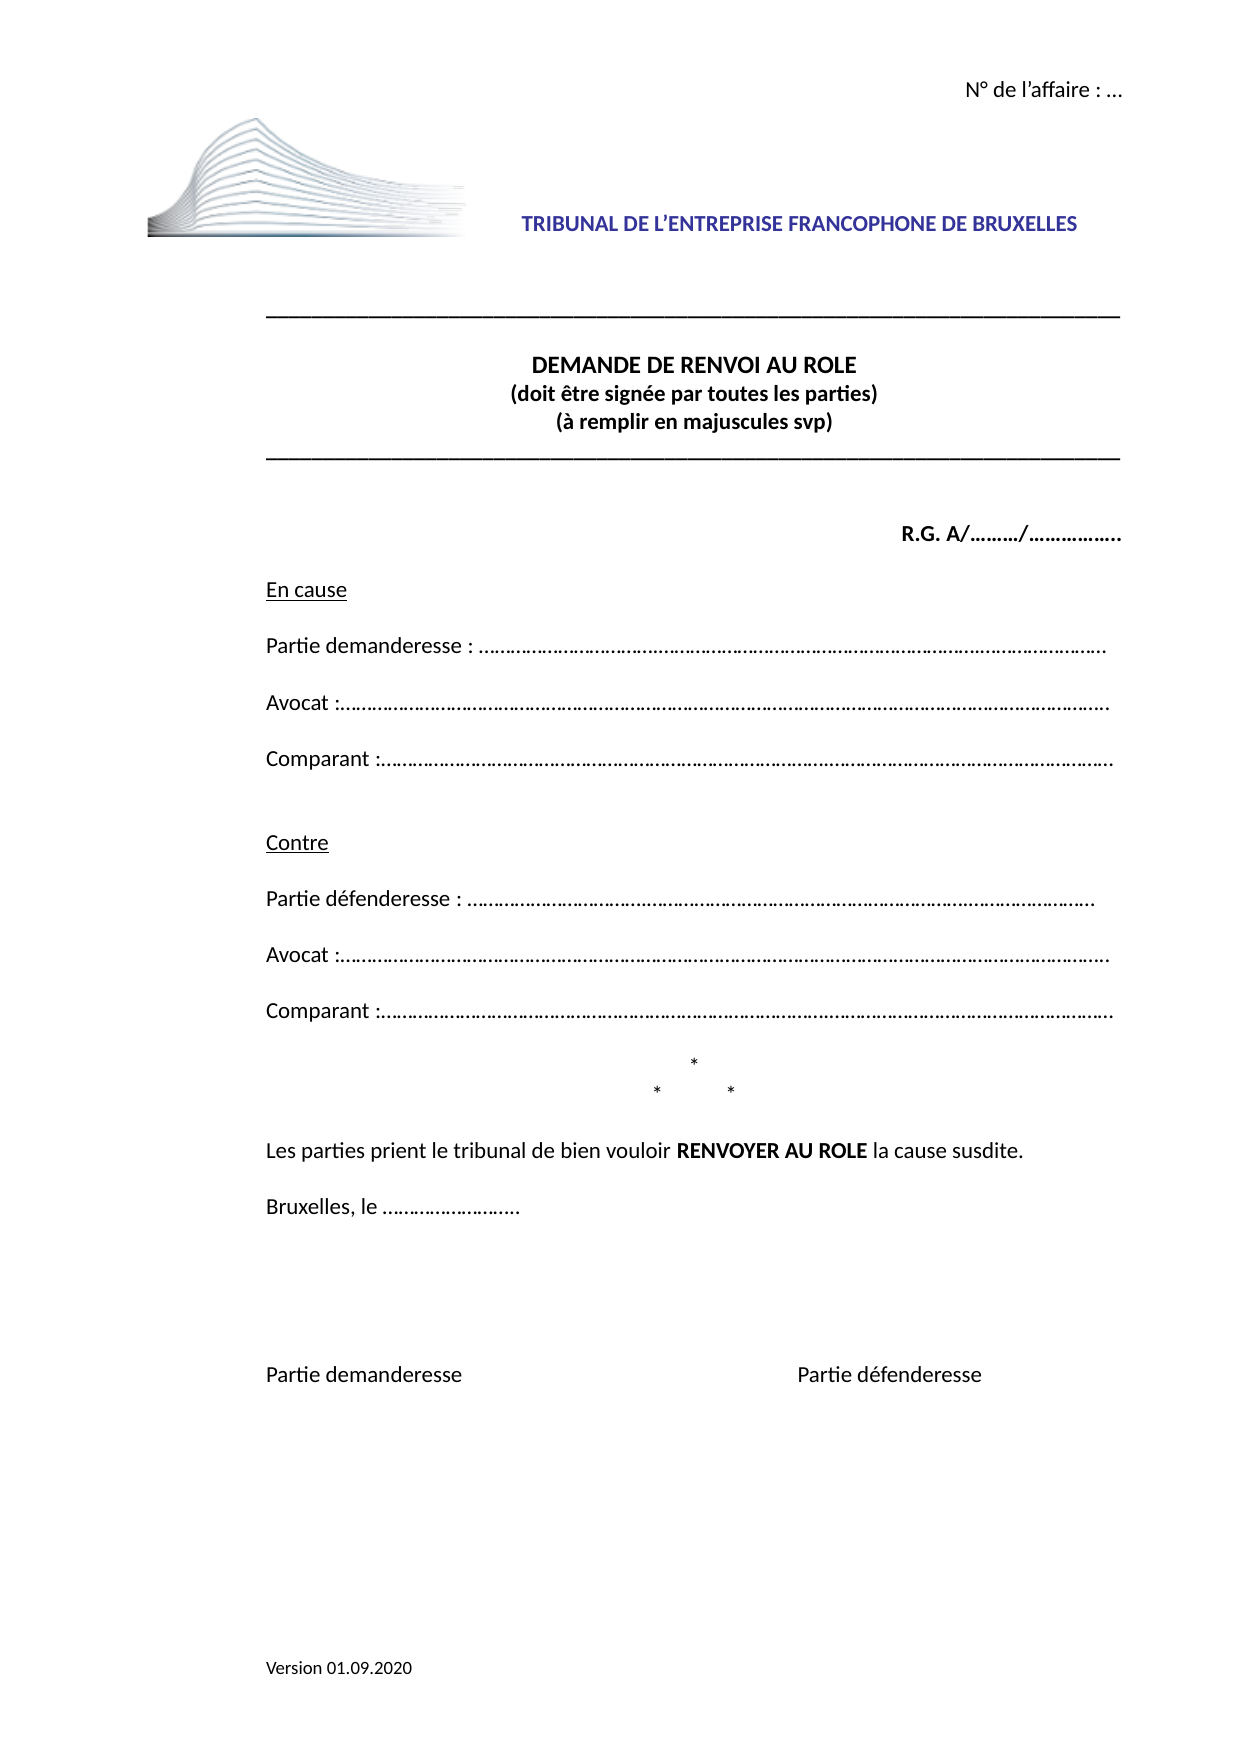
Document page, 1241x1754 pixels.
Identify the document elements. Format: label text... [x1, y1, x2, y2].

text ___________________________________________________________________________ [266, 435, 1122, 463]
text Avocat :……………………………………………………………………………………………………………………………….. [266, 688, 1122, 716]
text Bruxelles, le …………………….. [266, 1192, 1122, 1220]
text ___________________________________________________________________________ [266, 293, 1122, 321]
text En cause [266, 576, 1122, 603]
text Partie défenderesse : …………………………….…………………………………………………….…………………… [266, 884, 1122, 912]
text Comparant :………………………………………………………………………….……………………………………………… [266, 996, 1122, 1024]
text Comparant :………………………………………………………………………….……………………………………………… [266, 744, 1122, 772]
text (à remplir en majuscules svp) [266, 407, 1122, 435]
text Les parties prient le tribunal de bien vouloir RENVOYER AU ROLE la cause susdite. [266, 1136, 1122, 1164]
picture [147, 118, 466, 237]
text Partie demanderesse : …………………………….…………………………………………………….…………………… [266, 632, 1122, 659]
text Partie demanderesse Partie défenderesse [266, 1360, 1122, 1388]
text * * [266, 1080, 1122, 1108]
text Avocat :……………………………………………………………………………………………………………………………….. [266, 940, 1122, 968]
text Contre [266, 828, 1122, 856]
text DEMANDE DE RENVOI AU ROLE [266, 349, 1122, 379]
text (doit être signée par toutes les parties) [266, 379, 1122, 407]
text * [266, 1052, 1122, 1080]
text R.G. A/………/…………….. [266, 519, 1122, 547]
